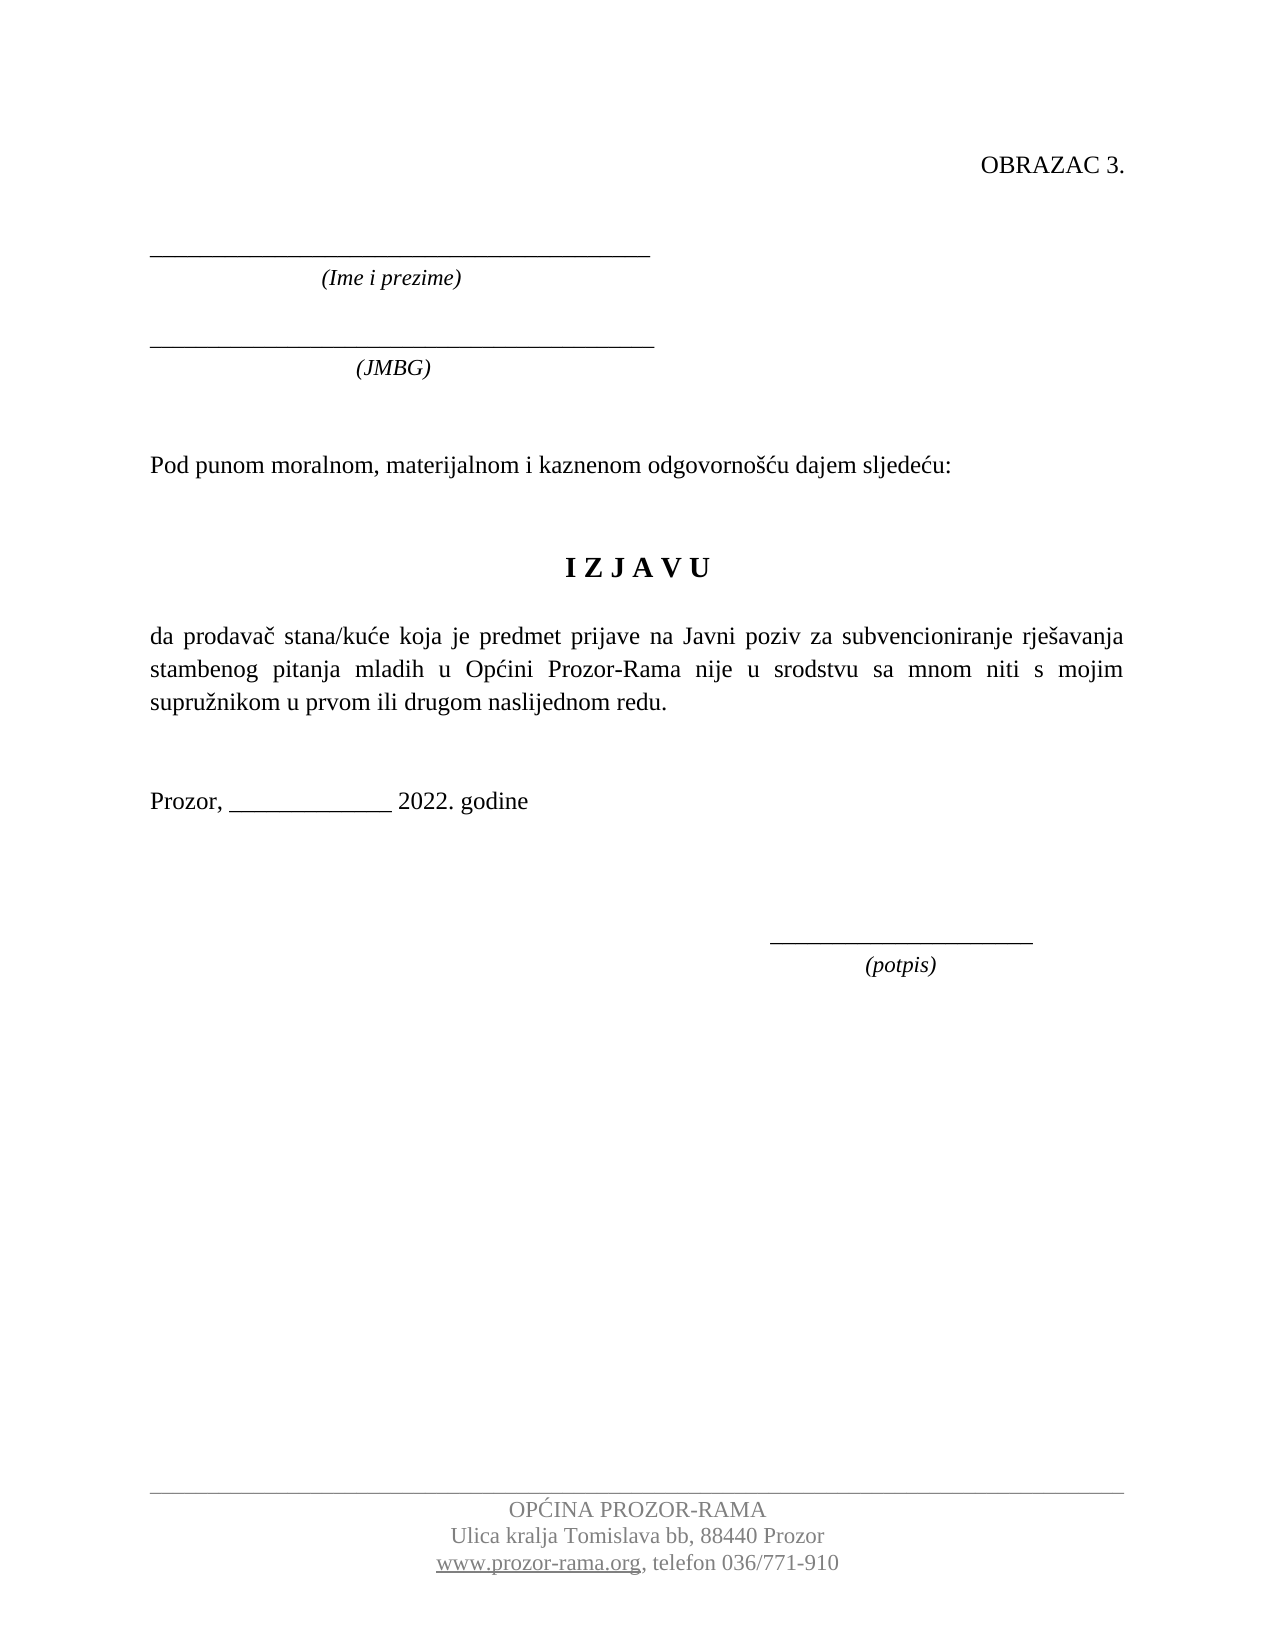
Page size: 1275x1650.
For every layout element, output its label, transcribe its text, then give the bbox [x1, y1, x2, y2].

list OBRAZAC 3. [225, 150, 1125, 179]
text ________________________________________ [150, 231, 1125, 259]
text (potpis) [150, 951, 1125, 977]
text da prodavač stana/kuće koja je predmet prijave na Javni poziv za subvencioniranje rješavanja stambenog pitanja mladih u Općini Prozor-Rama nije u srodstvu sa mnom niti s mojim supružnikom u prvom ili drugom naslijednom redu. [150, 621, 1125, 716]
text Prozor, _____________ 2022. godine [150, 786, 1125, 815]
text _____________________ [770, 918, 1125, 946]
text Pod punom moralnom, materijalnom i kaznenom odgovornošću dajem sljedeću: [150, 451, 1125, 479]
text I Z J A V U [150, 550, 1125, 583]
text (Ime i prezime) [150, 264, 1125, 290]
text (JMBG) [150, 354, 1125, 381]
text ____________________________________________ [150, 324, 1125, 351]
